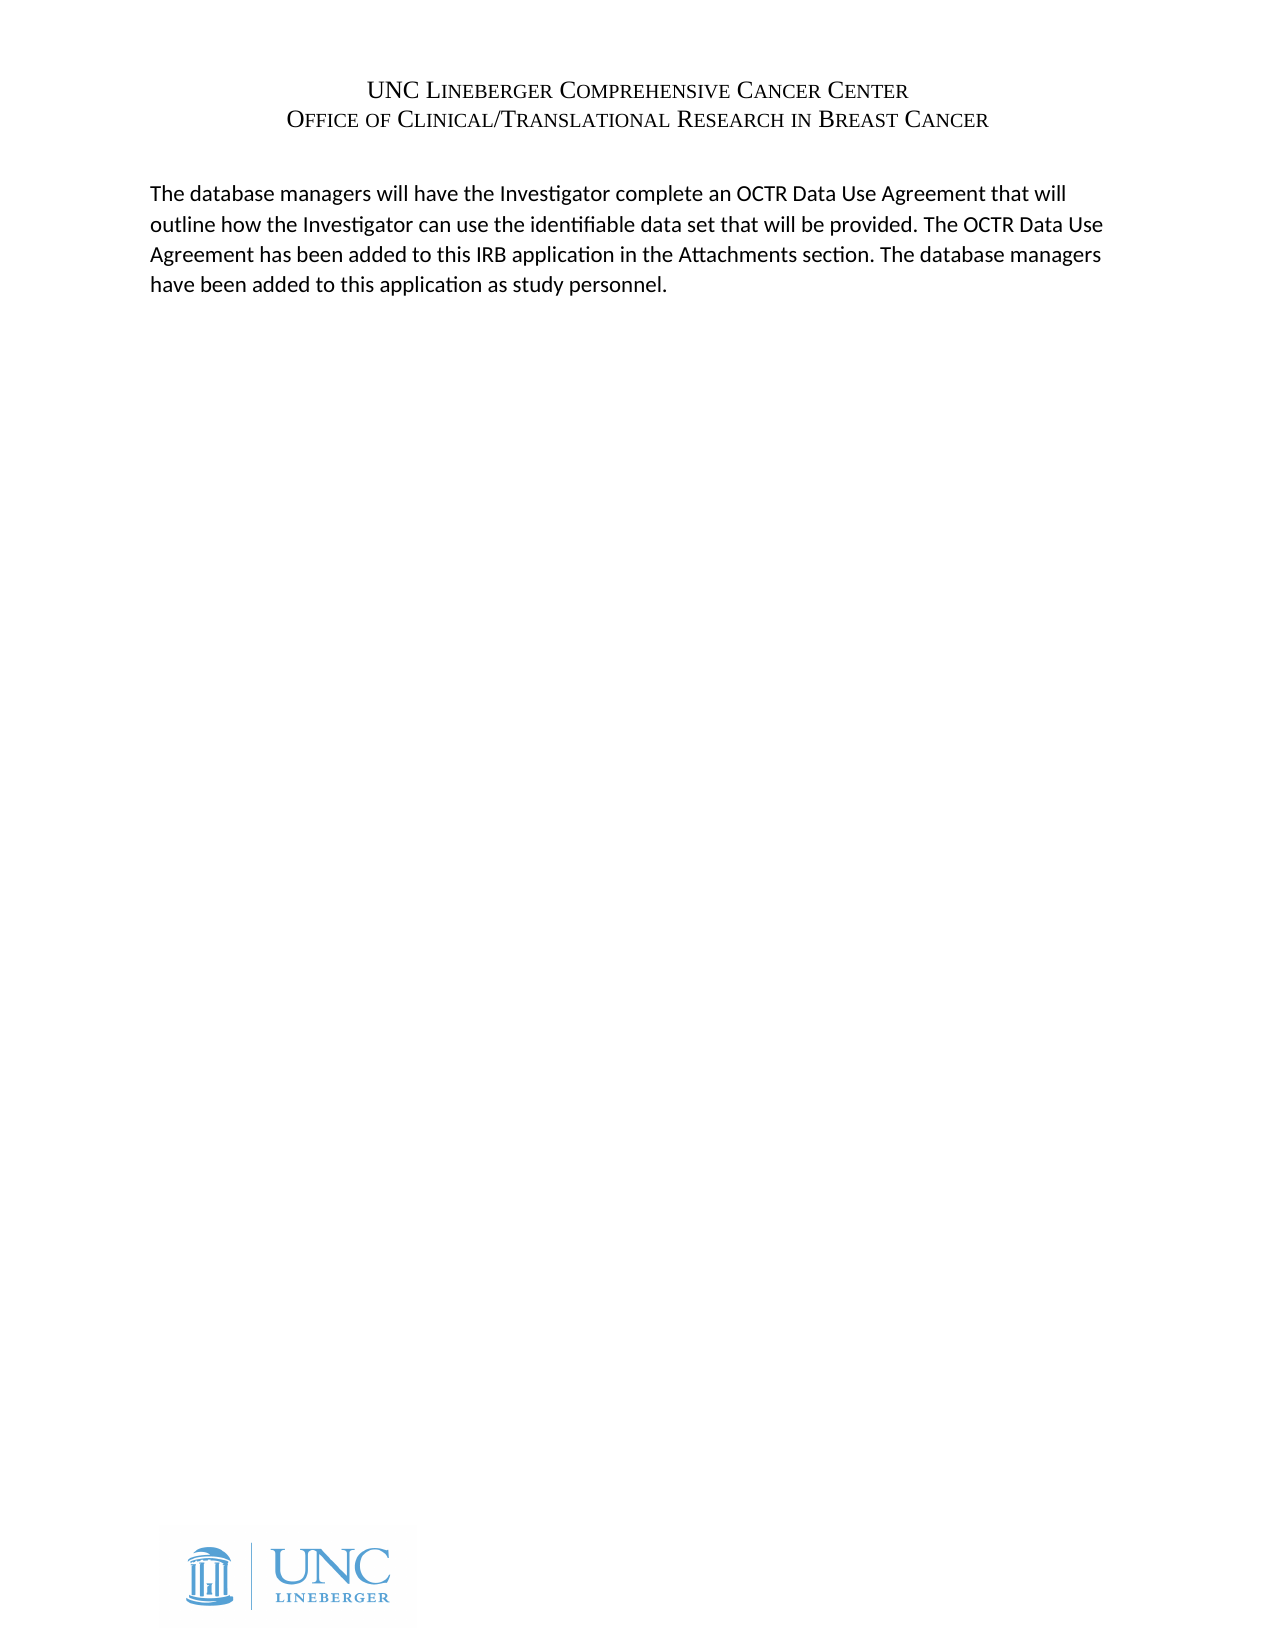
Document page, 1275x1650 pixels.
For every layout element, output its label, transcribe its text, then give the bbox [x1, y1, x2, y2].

text The database managers will have the Investigator complete an OCTR Data Use Agreement that will outline how the Investigator can use the identifiable data set that will be provided. The OCTR Data Use Agreement has been added to this IRB application in the Attachments section. The database managers have been added to this application as study personnel. [150, 179, 1125, 298]
picture [159, 1525, 417, 1628]
